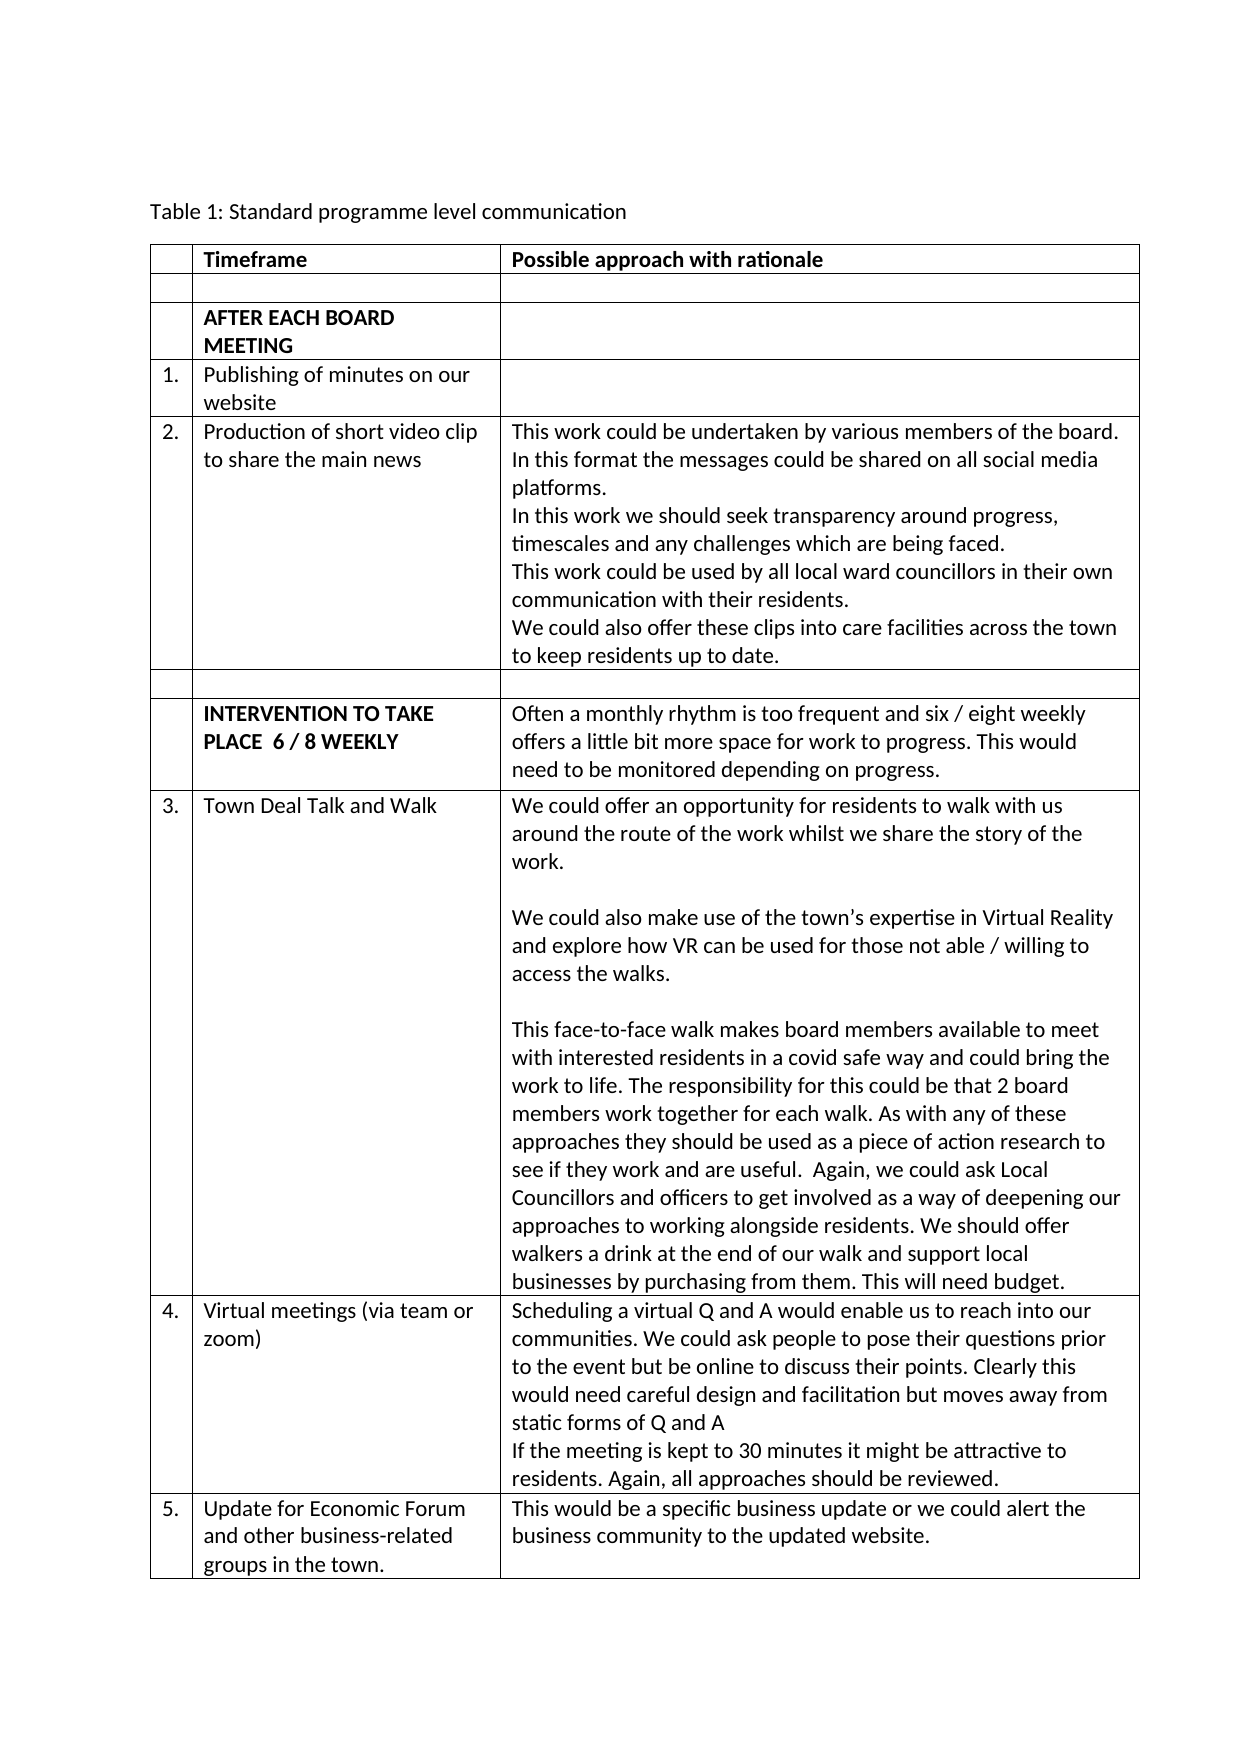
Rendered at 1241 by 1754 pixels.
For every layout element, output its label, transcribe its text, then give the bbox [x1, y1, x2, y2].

table_cell Scheduling a virtual Q and A would enable us to reach into our communities. We could ask people to pose their questions prior to the event but be online to discuss their points. Clearly this would need careful design and facilitation but moves away from static forms of Q and A If the meeting is kept to 30 minutes it might be attractive to residents. Again, all approaches should be reviewed. [501, 1296, 1139, 1493]
table_cell INTERVENTION TO TAKE PLACE 6 / 8 WEEKLY [193, 699, 500, 790]
text Table 1: Standard programme level communication [150, 197, 1090, 225]
table_cell 1. [151, 360, 192, 416]
table_cell 5. [151, 1494, 192, 1578]
table_cell Production of short video clip to share the main news [193, 417, 500, 669]
table_cell 3. [151, 791, 192, 1295]
table_cell 4. [151, 1296, 192, 1493]
table_header [151, 245, 192, 273]
table_cell [193, 670, 500, 698]
table_cell Town Deal Talk and Walk [193, 791, 500, 1295]
table_cell [193, 274, 500, 302]
table_cell This work could be undertaken by various members of the board. In this format the messages could be shared on all social media platforms. In this work we should seek transparency around progress, timescales and any challenges which are being faced. This work could be used by all local ward councillors in their own communication with their residents. We could also offer these clips into care facilities across the town to keep residents up to date. [501, 417, 1139, 669]
table_cell We could offer an opportunity for residents to walk with us around the route of the work whilst we share the story of the work. We could also make use of the town’s expertise in Virtual Reality and explore how VR can be used for those not able / willing to access the walks. This face-to-face walk makes board members available to meet with interested residents in a covid safe way and could bring the work to life. The responsibility for this could be that 2 board members work together for each walk. As with any of these approaches they should be used as a piece of action research to see if they work and are useful. Again, we could ask Local Councillors and officers to get involved as a way of deepening our approaches to working alongside residents. We should offer walkers a drink at the end of our walk and support local businesses by purchasing from them. This will need budget. [501, 791, 1139, 1295]
table_cell This would be a specific business update or we could alert the business community to the updated website. [501, 1494, 1139, 1578]
table_cell [501, 303, 1139, 359]
table_cell [501, 360, 1139, 416]
table_header Timeframe [193, 245, 500, 273]
table_cell [151, 699, 192, 790]
table_cell [501, 274, 1139, 302]
table_cell Update for Economic Forum and other business-related groups in the town. [193, 1494, 500, 1578]
table_cell 2. [151, 417, 192, 669]
table_cell AFTER EACH BOARD MEETING [193, 303, 500, 359]
table_cell Publishing of minutes on our website [193, 360, 500, 416]
table_cell Often a monthly rhythm is too frequent and six / eight weekly offers a little bit more space for work to progress. This would need to be monitored depending on progress. [501, 699, 1139, 790]
table_cell [151, 303, 192, 359]
table_cell [151, 670, 192, 698]
table_cell Virtual meetings (via team or zoom) [193, 1296, 500, 1493]
table_cell [501, 670, 1139, 698]
table_cell [151, 274, 192, 302]
table_header Possible approach with rationale [501, 245, 1139, 273]
